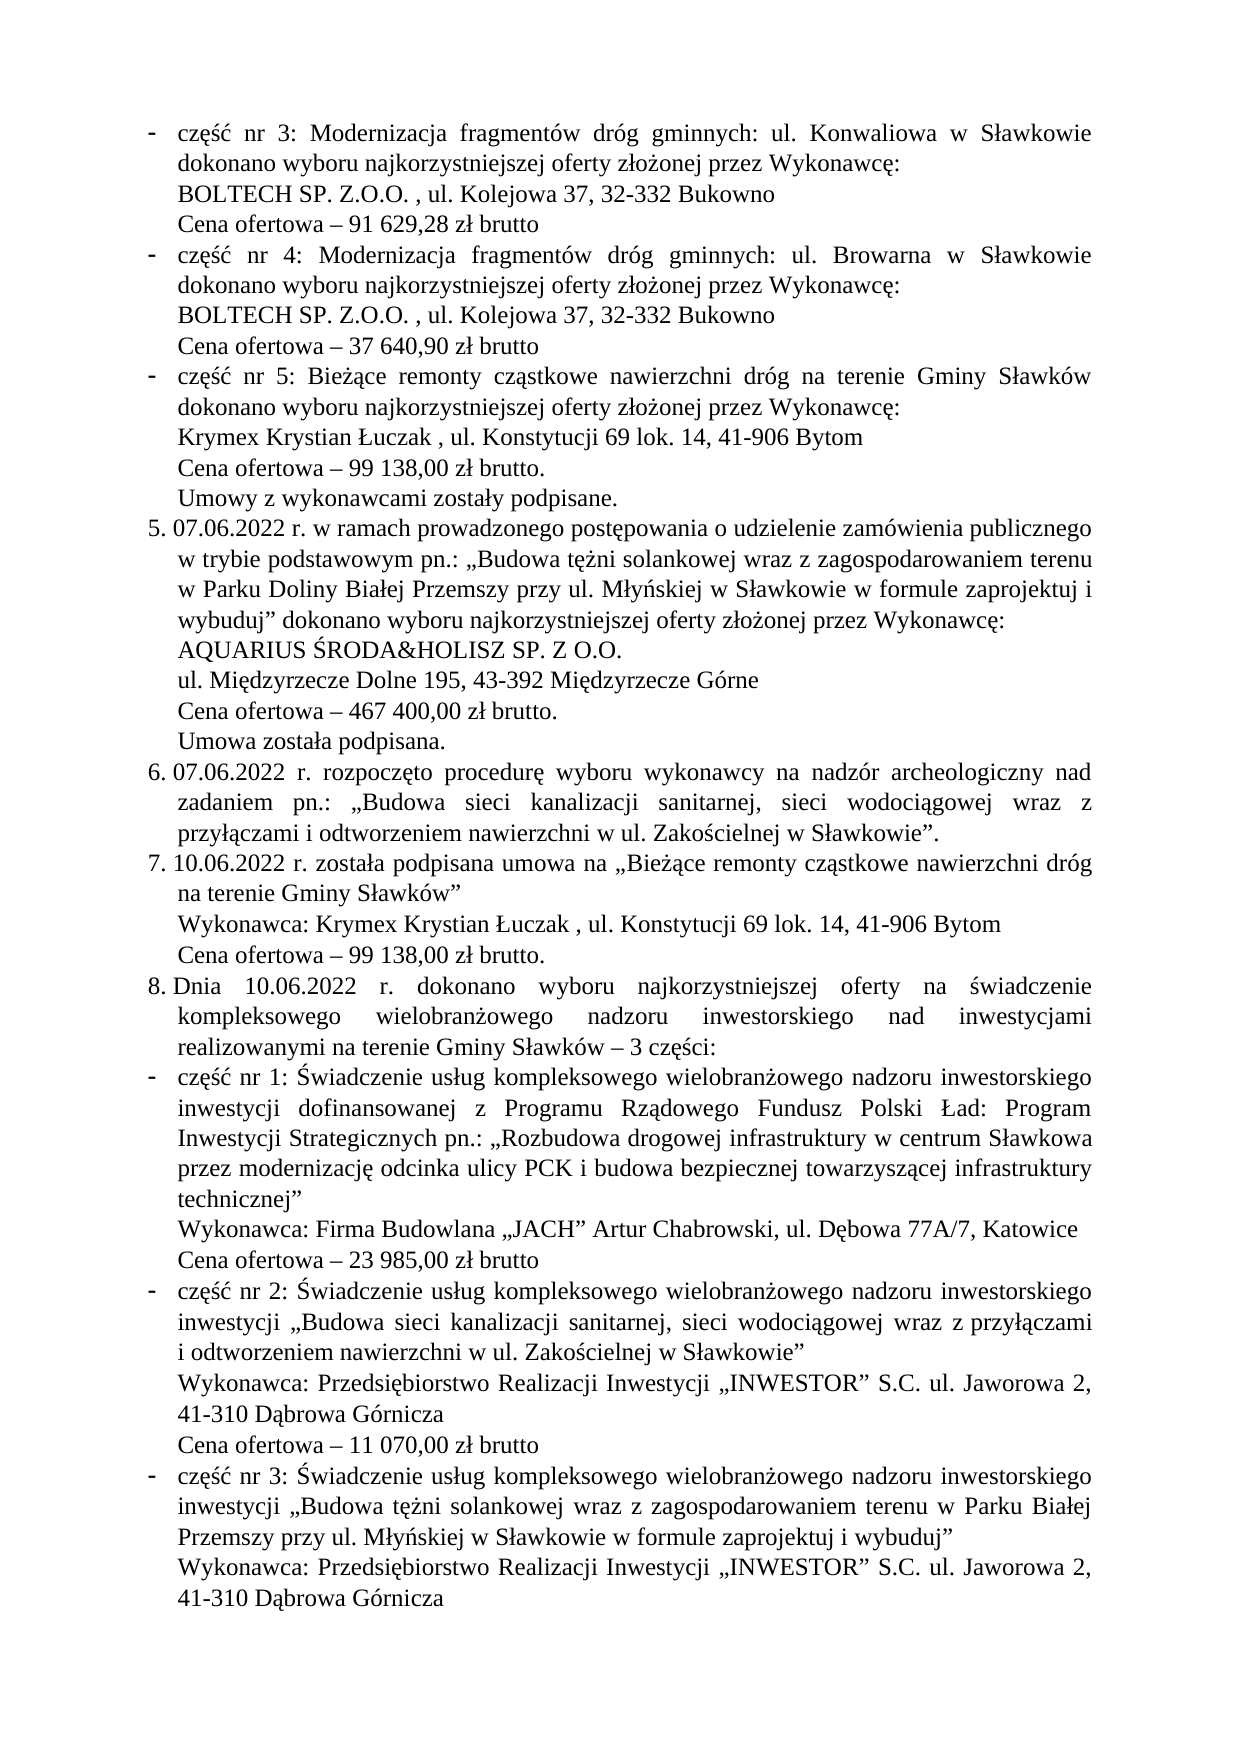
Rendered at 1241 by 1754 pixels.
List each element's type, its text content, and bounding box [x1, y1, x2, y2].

text Cena ofertowa – 99 138,00 zł brutto. [148, 940, 1092, 969]
text Wykonawca: Przedsiębiorstwo Realizacji Inwestycji „INWESTOR” S.C. ul. Jaworowa 2, 41-310 Dąbrowa Górnicza [177, 1368, 1092, 1427]
list część nr 3: Modernizacja fragmentów dróg gminnych: ul. Konwaliowa w Sławkowie dokonano wyboru najkorzystniejszej oferty złożonej przez Wykonawcę: [148, 118, 1092, 177]
list ul. Międzyrzecze Dolne 195, 43-392 Międzyrzecze Górne [177, 666, 1092, 694]
list 10.06.2022 r. została podpisana umowa na „Bieżące remonty cząstkowe nawierzchni dróg na terenie Gminy Sławków” [148, 848, 1092, 907]
list Dnia 10.06.2022 r. dokonano wyboru najkorzystniejszej oferty na świadczenie kompleksowego wielobranżowego nadzoru inwestorskiego nad inwestycjami realizowanymi na terenie Gminy Sławków – 3 części: [148, 971, 1092, 1061]
list część nr 2: Świadczenie usług kompleksowego wielobranżowego nadzoru inwestorskiego inwestycji „Budowa sieci kanalizacji sanitarnej, sieci wodociągowej wraz z przyłączami i odtworzeniem nawierzchni w ul. Zakościelnej w Sławkowie” [148, 1276, 1092, 1366]
list Cena ofertowa – 467 400,00 zł brutto. [177, 696, 1092, 725]
list Cena ofertowa – 91 629,28 zł brutto [177, 209, 1092, 238]
list BOLTECH SP. Z.O.O. , ul. Kolejowa 37, 32-332 Bukowno [177, 301, 1092, 329]
list Cena ofertowa – 99 138,00 zł brutto. [177, 453, 1092, 481]
list AQUARIUS ŚRODA&HOLISZ SP. Z O.O. [177, 635, 1092, 664]
list część nr 4: Modernizacja fragmentów dróg gminnych: ul. Browarna w Sławkowie dokonano wyboru najkorzystniejszej oferty złożonej przez Wykonawcę: [148, 240, 1092, 299]
list BOLTECH SP. Z.O.O. , ul. Kolejowa 37, 32-332 Bukowno [177, 179, 1092, 208]
text Wykonawca: Firma Budowlana „JACH” Artur Chabrowski, ul. Dębowa 77A/7, Katowice [148, 1214, 1092, 1243]
list część nr 5: Bieżące remonty cząstkowe nawierzchni dróg na terenie Gminy Sławków dokonano wyboru najkorzystniejszej oferty złożonej przez Wykonawcę: [148, 361, 1092, 421]
list Krymex Krystian Łuczak , ul. Konstytucji 69 lok. 14, 41-906 Bytom [177, 422, 1092, 451]
list Umowa została podpisana. [177, 726, 1092, 755]
list część nr 3: Świadczenie usług kompleksowego wielobranżowego nadzoru inwestorskiego inwestycji „Budowa tężni solankowej wraz z zagospodarowaniem terenu w Parku Białej Przemszy przy ul. Młyńskiej w Sławkowie w formule zaprojektuj i wybuduj” [148, 1461, 1092, 1550]
list część nr 1: Świadczenie usług kompleksowego wielobranżowego nadzoru inwestorskiego inwestycji dofinansowanej z Programu Rządowego Fundusz Polski Ład: Program Inwestycji Strategicznych pn.: „Rozbudowa drogowej infrastruktury w centrum Sławkowa przez modernizację odcinka ulicy PCK i budowa bezpiecznej towarzyszącej infrastruktury technicznej” [148, 1062, 1092, 1213]
list 07.06.2022 r. rozpoczęto procedurę wyboru wykonawcy na nadzór archeologiczny nad zadaniem pn.: „Budowa sieci kanalizacji sanitarnej, sieci wodociągowej wraz z przyłączami i odtworzeniem nawierzchni w ul. Zakościelnej w Sławkowie”. [148, 757, 1092, 846]
text Wykonawca: Przedsiębiorstwo Realizacji Inwestycji „INWESTOR” S.C. ul. Jaworowa 2, 41-310 Dąbrowa Górnicza [177, 1552, 1092, 1612]
text Cena ofertowa – 23 985,00 zł brutto [148, 1245, 1092, 1274]
list Umowy z wykonawcami zostały podpisane. [177, 483, 1092, 512]
text Wykonawca: Krymex Krystian Łuczak , ul. Konstytucji 69 lok. 14, 41-906 Bytom [148, 909, 1092, 938]
list 07.06.2022 r. w ramach prowadzonego postępowania o udzielenie zamówienia publicznego w trybie podstawowym pn.: „Budowa tężni solankowej wraz z zagospodarowaniem terenu w Parku Doliny Białej Przemszy przy ul. Młyńskiej w Sławkowie w formule zaprojektuj i wybuduj” dokonano wyboru najkorzystniejszej oferty złożonej przez Wykonawcę: [148, 513, 1092, 633]
list Cena ofertowa – 37 640,90 zł brutto [177, 331, 1092, 360]
text Cena ofertowa – 11 070,00 zł brutto [148, 1430, 1092, 1458]
